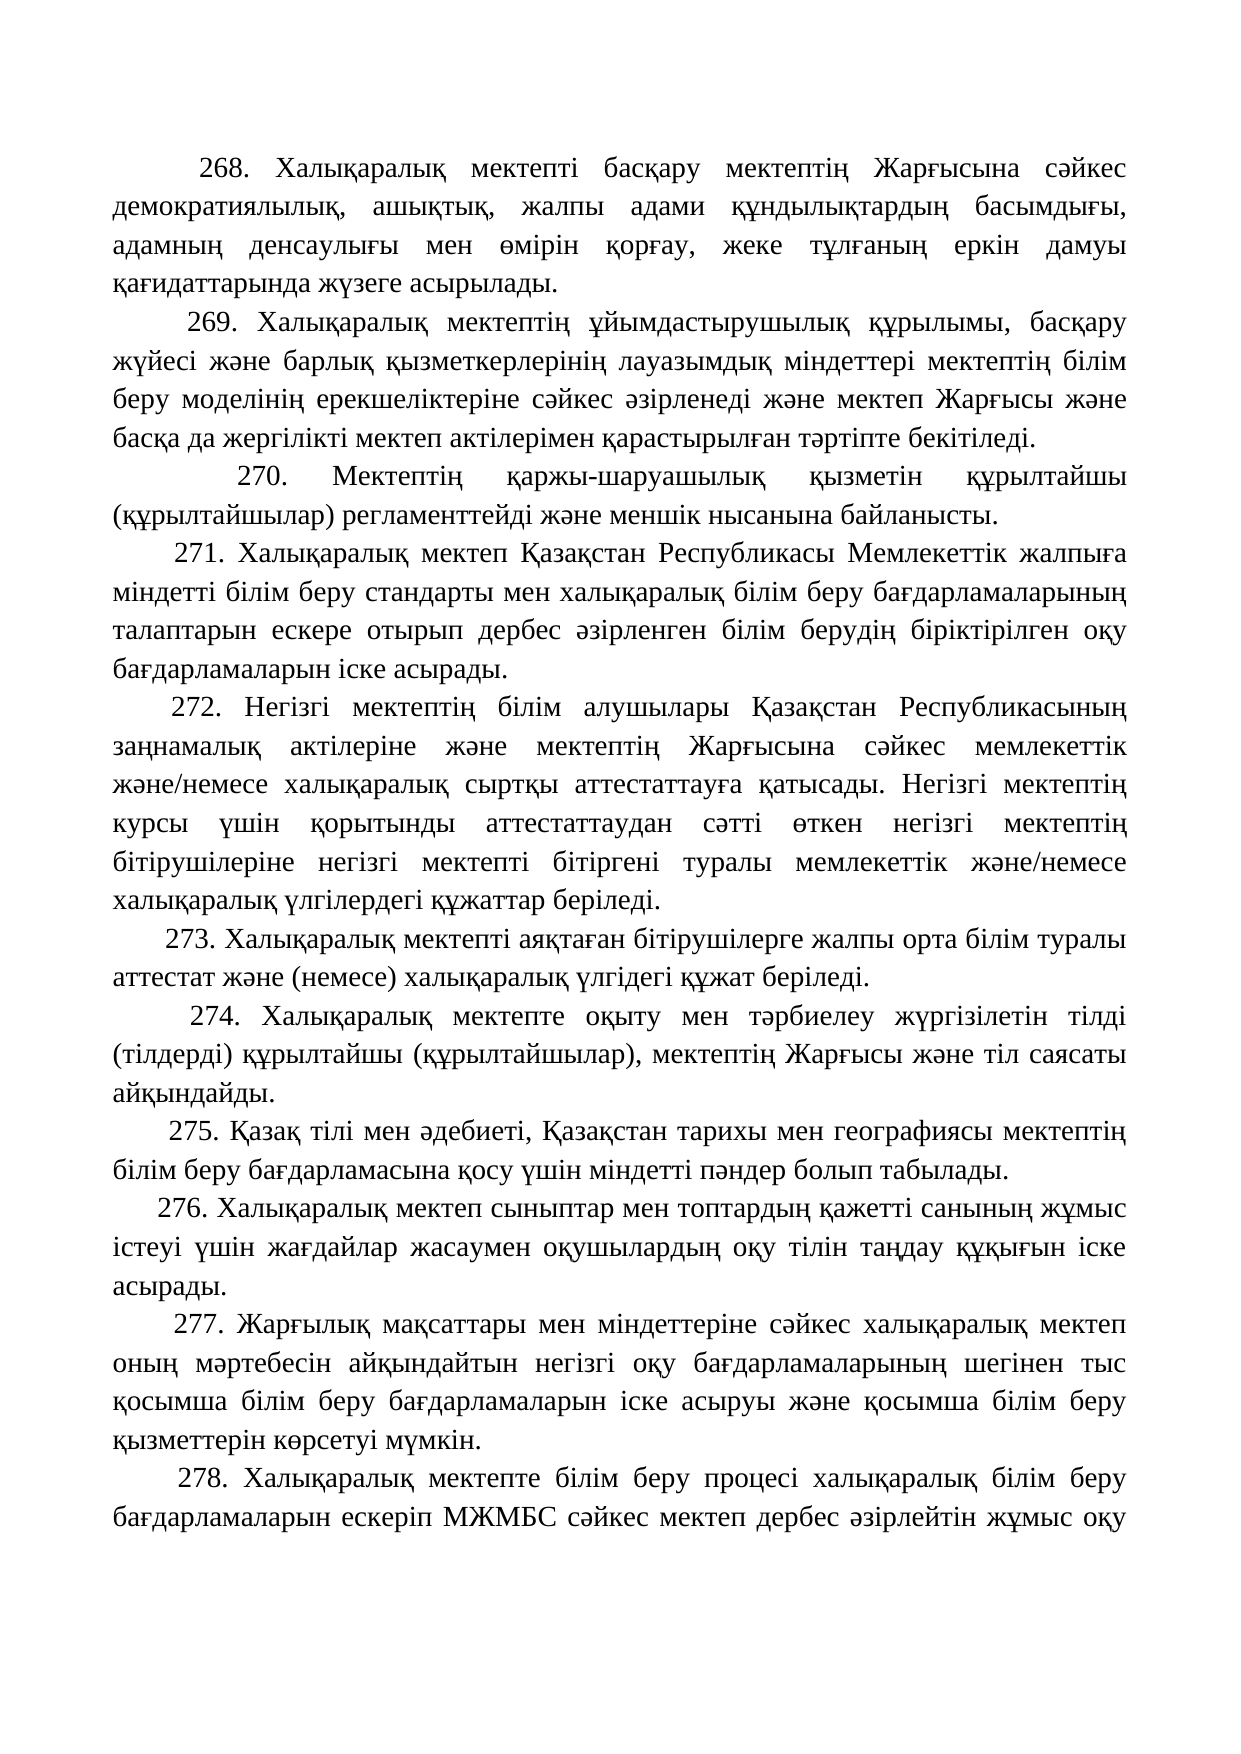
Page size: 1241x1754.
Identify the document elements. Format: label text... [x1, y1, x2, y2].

text 269. Халықаралық мектептің ұйымдастырушылық құрылымы, басқару жүйесі және барлық қызметкерлерінің лауазымдық міндеттері мектептің білім беру моделінің ерекшеліктеріне сәйкес әзірленеді және мектеп Жарғысы және басқа да жергілікті мектеп актілерімен қарастырылған тәртіпте бекітіледі. [112, 304, 1128, 453]
text 275. Қазақ тілі мен әдебиеті, Қазақстан тарихы мен географиясы мектептің білім беру бағдарламасына қосу үшін міндетті пәндер болып табылады. [112, 1113, 1128, 1186]
text 276. Халықаралық мектеп сыныптар мен топтардың қажетті санының жұмыс істеуі үшін жағдайлар жасаумен оқушылардың оқу тілін таңдау құқығын іске асырады. [112, 1191, 1128, 1301]
text 272. Негізгі мектептің білім алушылары Қазақстан Республикасының заңнамалық актілеріне және мектептің Жарғысына сәйкес мемлекеттік және/немесе халықаралық сыртқы аттестаттауға қатысады. Негізгі мектептің курсы үшін қорытынды аттестаттаудан сәтті өткен негізгі мектептің бітірушілеріне негізгі мектепті бітіргені туралы мемлекеттік және/немесе халықаралық үлгілердегі құжаттар беріледі. [112, 689, 1128, 916]
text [112, 1460, 1128, 1532]
text 277. Жарғылық мақсаттары мен міндеттеріне сәйкес халықаралық мектеп оның мәртебесін айқындайтын негізгі оқу бағдарламаларының шегінен тыс қосымша білім беру бағдарламаларын іске асыруы және қосымша білім беру қызметтерін көрсетуі мүмкін. [112, 1306, 1128, 1455]
text 274. Халықаралық мектепте оқыту мен тәрбиелеу жүргізілетін тілді (тілдерді) құрылтайшы (құрылтайшылар), мектептің Жарғысы және тіл саясаты айқындайды. [112, 998, 1128, 1108]
text 270. Мектептің қаржы-шаруашылық қызметін құрылтайшы (құрылтайшылар) регламенттейді және меншік нысанына байланысты. [112, 458, 1128, 530]
text 268. Халықаралық мектепті басқару мектептің Жарғысына сәйкес демократиялылық, ашықтық, жалпы адами құндылықтардың басымдығы, адамның денсаулығы мен өмірін қорғау, жеке тұлғаның еркін дамуы қағидаттарында жүзеге асырылады. [112, 150, 1128, 299]
text 271. Халықаралық мектеп Қазақстан Республикасы Мемлекеттік жалпыға міндетті білім беру стандарты мен халықаралық білім беру бағдарламаларының талаптарын ескере отырып дербес әзірленген білім берудің біріктірілген оқу бағдарламаларын іске асырады. [112, 535, 1128, 684]
text 273. Халықаралық мектепті аяқтаған бітірушілерге жалпы орта білім туралы аттестат және (немесе) халықаралық үлгідегі құжат беріледі. [112, 921, 1128, 993]
